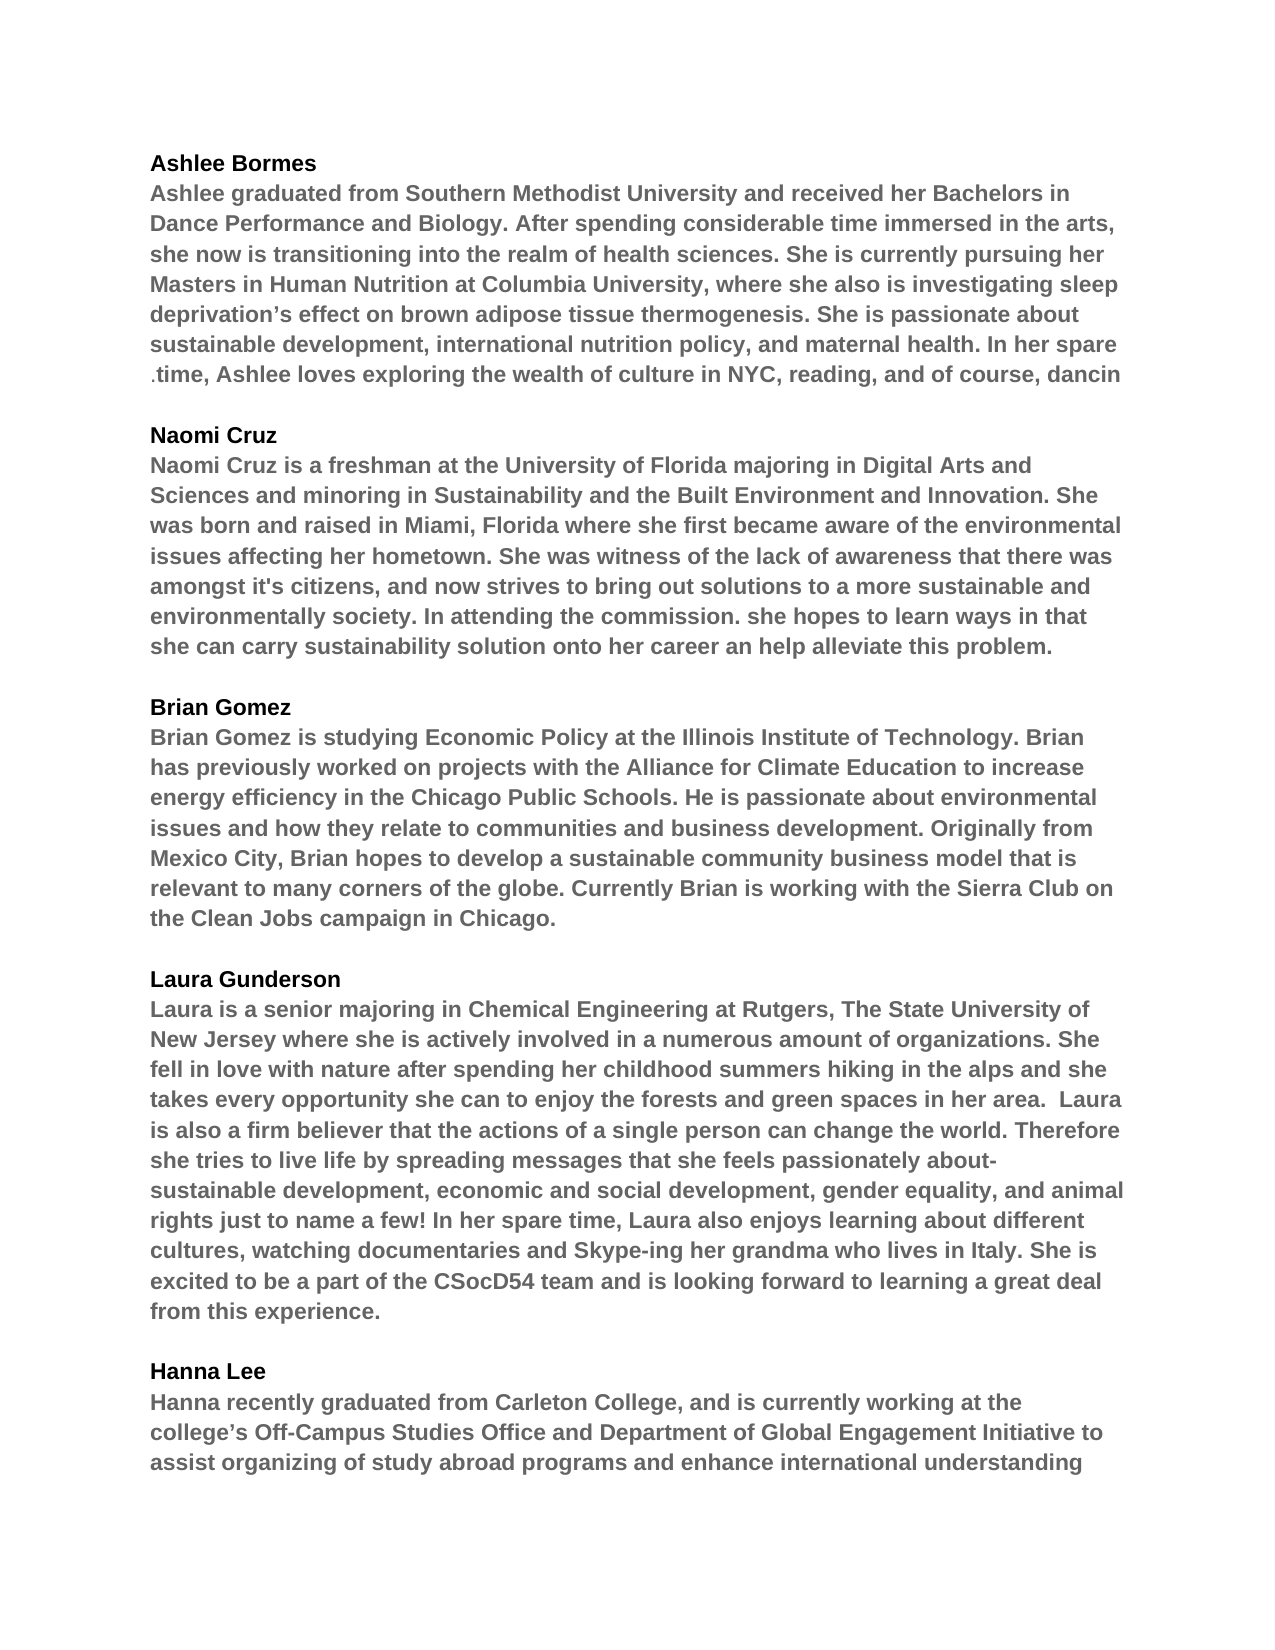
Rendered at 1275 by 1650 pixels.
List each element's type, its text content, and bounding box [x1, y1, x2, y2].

text Ashlee graduated from Southern Methodist University and received her Bachelors in Dance Performance and Biology. After spending considerable time immersed in the arts, she now is transitioning into the realm of health sciences. She is currently pursuing her Masters in Human Nutrition at Columbia University, where she also is investigating sleep deprivation’s effect on brown adipose tissue thermogenesis. She is passionate about sustainable development, international nutrition policy, and maternal health. In her spare time, Ashlee loves exploring the wealth of culture in NYC, reading, and of course, dancin. [150, 180, 1125, 388]
text Naomi Cruz is a freshman at the University of Florida majoring in Digital Arts and Sciences and minoring in Sustainability and the Built Environment and Innovation. She was born and raised in Miami, Florida where she first became aware of the environmental issues affecting her hometown. She was witness of the lack of awareness that there was amongst it's citizens, and now strives to bring out solutions to a more sustainable and environmentally society. In attending the commission. she hopes to learn ways in that she can carry sustainability solution onto her career an help alleviate this problem. [150, 452, 1125, 660]
text Laura Gunderson [150, 966, 1125, 992]
text Hanna Lee [150, 1358, 1125, 1385]
text Brian Gomez is studying Economic Policy at the Illinois Institute of Technology. Brian has previously worked on projects with the Alliance for Climate Education to increase energy efficiency in the Chicago Public Schools. He is passionate about environmental issues and how they relate to communities and business development. Originally from Mexico City, Brian hopes to develop a sustainable community business model that is relevant to many corners of the globe. Currently Brian is working with the Sierra Club on the Clean Jobs campaign in Chicago. [150, 724, 1125, 932]
text Naomi Cruz [150, 422, 1125, 448]
text Ashlee Bormes [150, 150, 1125, 176]
text Laura is a senior majoring in Chemical Engineering at Rutgers, The State University of New Jersey where she is actively involved in a numerous amount of organizations. She fell in love with nature after spending her childhood summers hiking in the alps and she takes every opportunity she can to enjoy the forests and green spaces in her area. Laura is also a firm believer that the actions of a single person can change the world. Therefore she tries to live life by spreading messages that she feels passionately about- sustainable development, economic and social development, gender equality, and animal rights just to name a few! In her spare time, Laura also enjoys learning about different cultures, watching documentaries and Skype-ing her grandma who lives in Italy. She is excited to be a part of the CSocD54 team and is looking forward to learning a great deal from this experience. [150, 996, 1125, 1324]
text Brian Gomez [150, 694, 1125, 720]
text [150, 1388, 1125, 1475]
